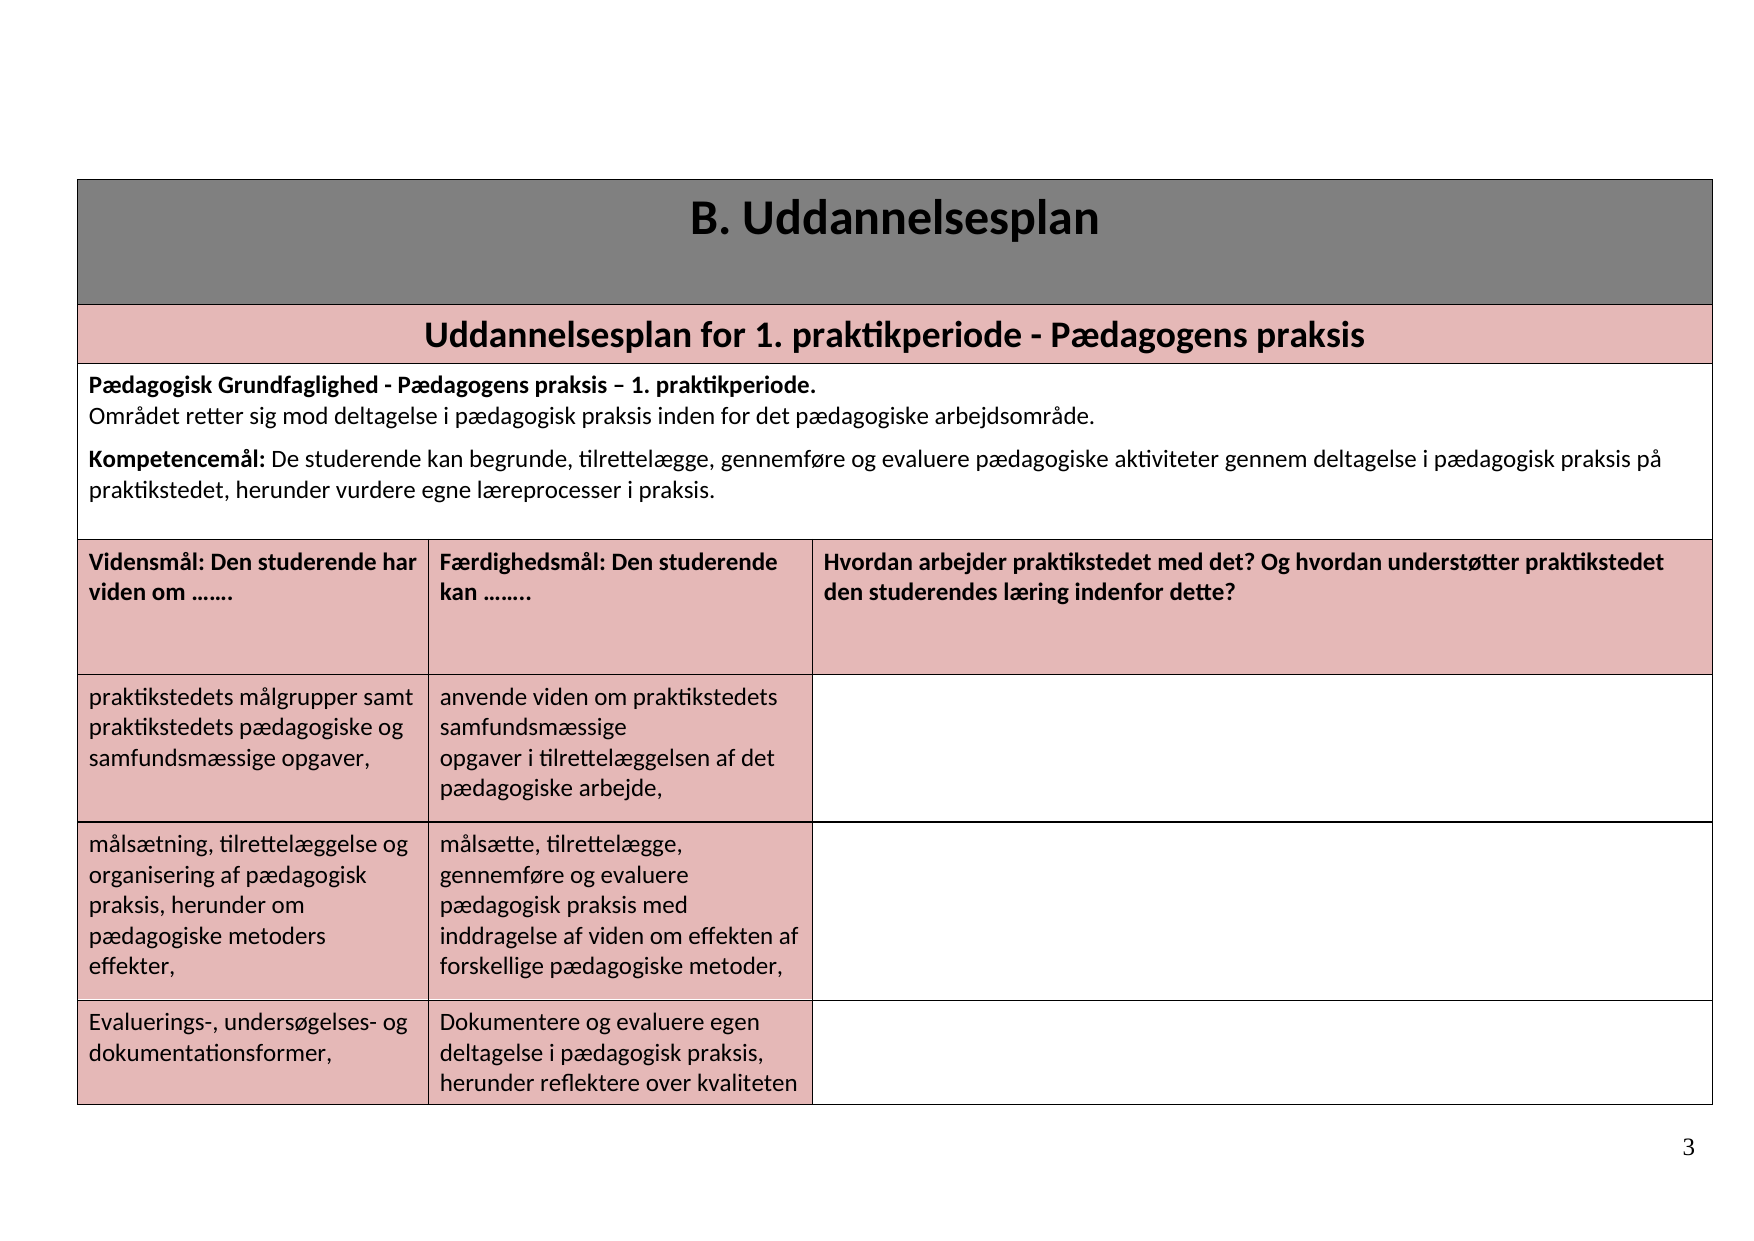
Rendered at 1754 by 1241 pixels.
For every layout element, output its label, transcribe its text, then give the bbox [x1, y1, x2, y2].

table_cell målsætning, tilrettelæggelse og organisering af pædagogisk praksis, herunder om pædagogiske metoders effekter, [78, 823, 428, 999]
table_cell praktikstedets målgrupper samt praktikstedets pædagogiske og samfundsmæssige opgaver, [78, 675, 428, 821]
table_cell målsætte, tilrettelægge, gennemføre og evaluere pædagogisk praksis med inddragelse af viden om effekten af forskellige pædagogiske metoder, [429, 823, 812, 999]
table_cell Pædagogisk Grundfaglighed - Pædagogens praksis – 1. praktikperiode. Området retter sig mod deltagelse i pædagogisk praksis inden for det pædagogiske arbejdsområde. Kompetencemål: De studerende kan begrunde, tilrettelægge, gennemføre og evaluere pædagogiske aktiviteter gennem deltagelse i pædagogisk praksis på praktikstedet, herunder vurdere egne læreprocesser i praksis. [78, 364, 1712, 539]
table_cell [813, 1001, 1712, 1104]
table_cell anvende viden om praktikstedets samfundsmæssige opgaver i tilrettelæggelsen af det pædagogiske arbejde, [429, 675, 812, 821]
table_cell [813, 675, 1712, 821]
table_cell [429, 1001, 812, 1104]
table_cell [813, 823, 1712, 999]
table_cell Vidensmål: Den studerende har viden om ……. [78, 540, 428, 674]
table_cell Færdighedsmål: Den studerende kan …….. [429, 540, 812, 674]
table_cell Uddannelsesplan for 1. praktikperiode - Pædagogens praksis [78, 305, 1712, 363]
table_cell Hvordan arbejder praktikstedet med det? Og hvordan understøtter praktikstedet den studerendes læring indenfor dette? [813, 540, 1712, 674]
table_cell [78, 1001, 428, 1104]
table_header B. Uddannelsesplan [78, 180, 1712, 304]
